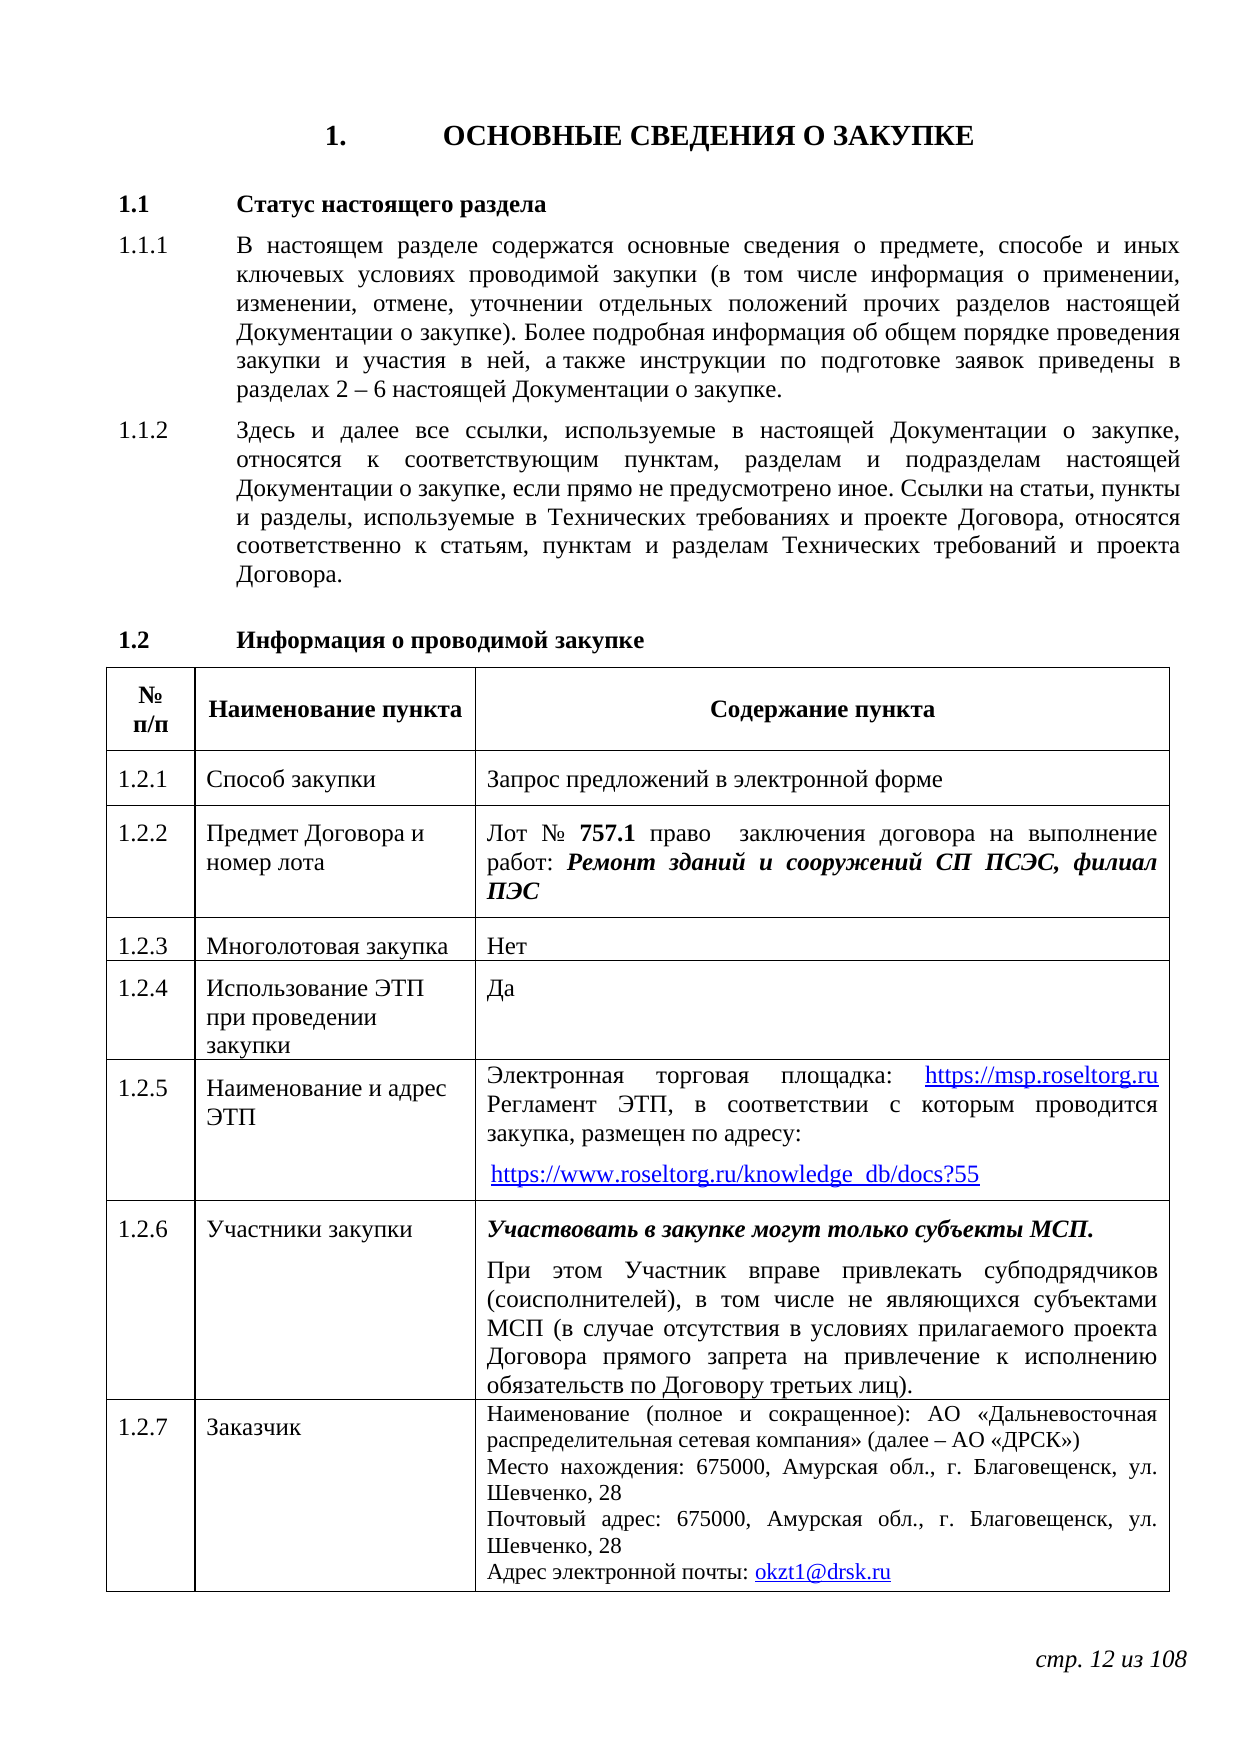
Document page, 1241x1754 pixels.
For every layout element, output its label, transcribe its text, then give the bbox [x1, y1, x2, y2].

table_cell Многолотовая закупка [196, 918, 475, 959]
table_cell Участники закупки [196, 1201, 475, 1399]
subtitle ОСНОВНЫЕ СВЕДЕНИЯ О ЗАКУПКЕ [118, 118, 1181, 152]
table_cell [107, 1060, 194, 1200]
table_cell [107, 1400, 194, 1591]
table_cell [107, 918, 194, 959]
table_cell [107, 751, 194, 805]
table_header Наименование пункта [196, 668, 475, 750]
table_cell Лот № 757.1 право заключения договора на выполнение работ: Ремонт зданий и сооружений СП ПСЭС, филиал ПЭС [476, 806, 1169, 917]
list В настоящем разделе содержатся основные сведения о предмете, способе и иных ключевых условиях проводимой закупки (в том числе информация о применении, изменении, отмене, уточнении отдельных положений прочих разделов настоящей Документации о закупке). Более подробная информация об общем порядке проведения закупки и участия в ней, а также инструкции по подготовке заявок приведены в разделах 2 – 6 настоящей Документации о закупке. [118, 230, 1181, 403]
subtitle Информация о проводимой закупке [118, 625, 1181, 654]
table_cell [107, 1201, 194, 1399]
table_cell Заказчик [196, 1400, 475, 1591]
table_cell Да [476, 961, 1169, 1059]
subtitle Статус настоящего раздела [118, 189, 1181, 218]
table_cell Участвовать в закупке могут только субъекты МСП. При этом Участник вправе привлекать субподрядчиков (соисполнителей), в том числе не являющихся субъектами МСП (в случае отсутствия в условиях прилагаемого проекта Договора прямого запрета на привлечение к исполнению обязательств по Договору третьих лиц). [476, 1201, 1169, 1399]
table_cell Способ закупки [196, 751, 475, 805]
list Здесь и далее все ссылки, используемые в настоящей Документации о закупке, относятся к соответствующим пунктам, разделам и подразделам настоящей Документации о закупке, если прямо не предусмотрено иное. Ссылки на статьи, пункты и разделы, используемые в Технических требованиях и проекте Договора, относятся соответственно к статьям, пунктам и разделам Технических требований и проекта Договора. [118, 415, 1181, 588]
table_cell [107, 961, 194, 1059]
table_cell Нет [476, 918, 1169, 959]
table_cell Предмет Договора и номер лота [196, 806, 475, 917]
table_cell Запрос предложений в электронной форме [476, 751, 1169, 805]
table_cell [476, 1400, 1169, 1591]
table_cell Электронная торговая площадка: https://msp.roseltorg.ru Регламент ЭТП, в соответствии с которым проводится закупка, размещен по адресу: https://www.roseltorg.ru/knowledge_db/docs?55 [476, 1060, 1169, 1200]
table_cell [107, 806, 194, 917]
table_header Содержание пункта [476, 668, 1169, 750]
table_header № п/п [107, 668, 194, 750]
table_cell Использование ЭТП при проведении закупки [196, 961, 475, 1059]
table_cell Наименование и адрес ЭТП [196, 1060, 475, 1200]
